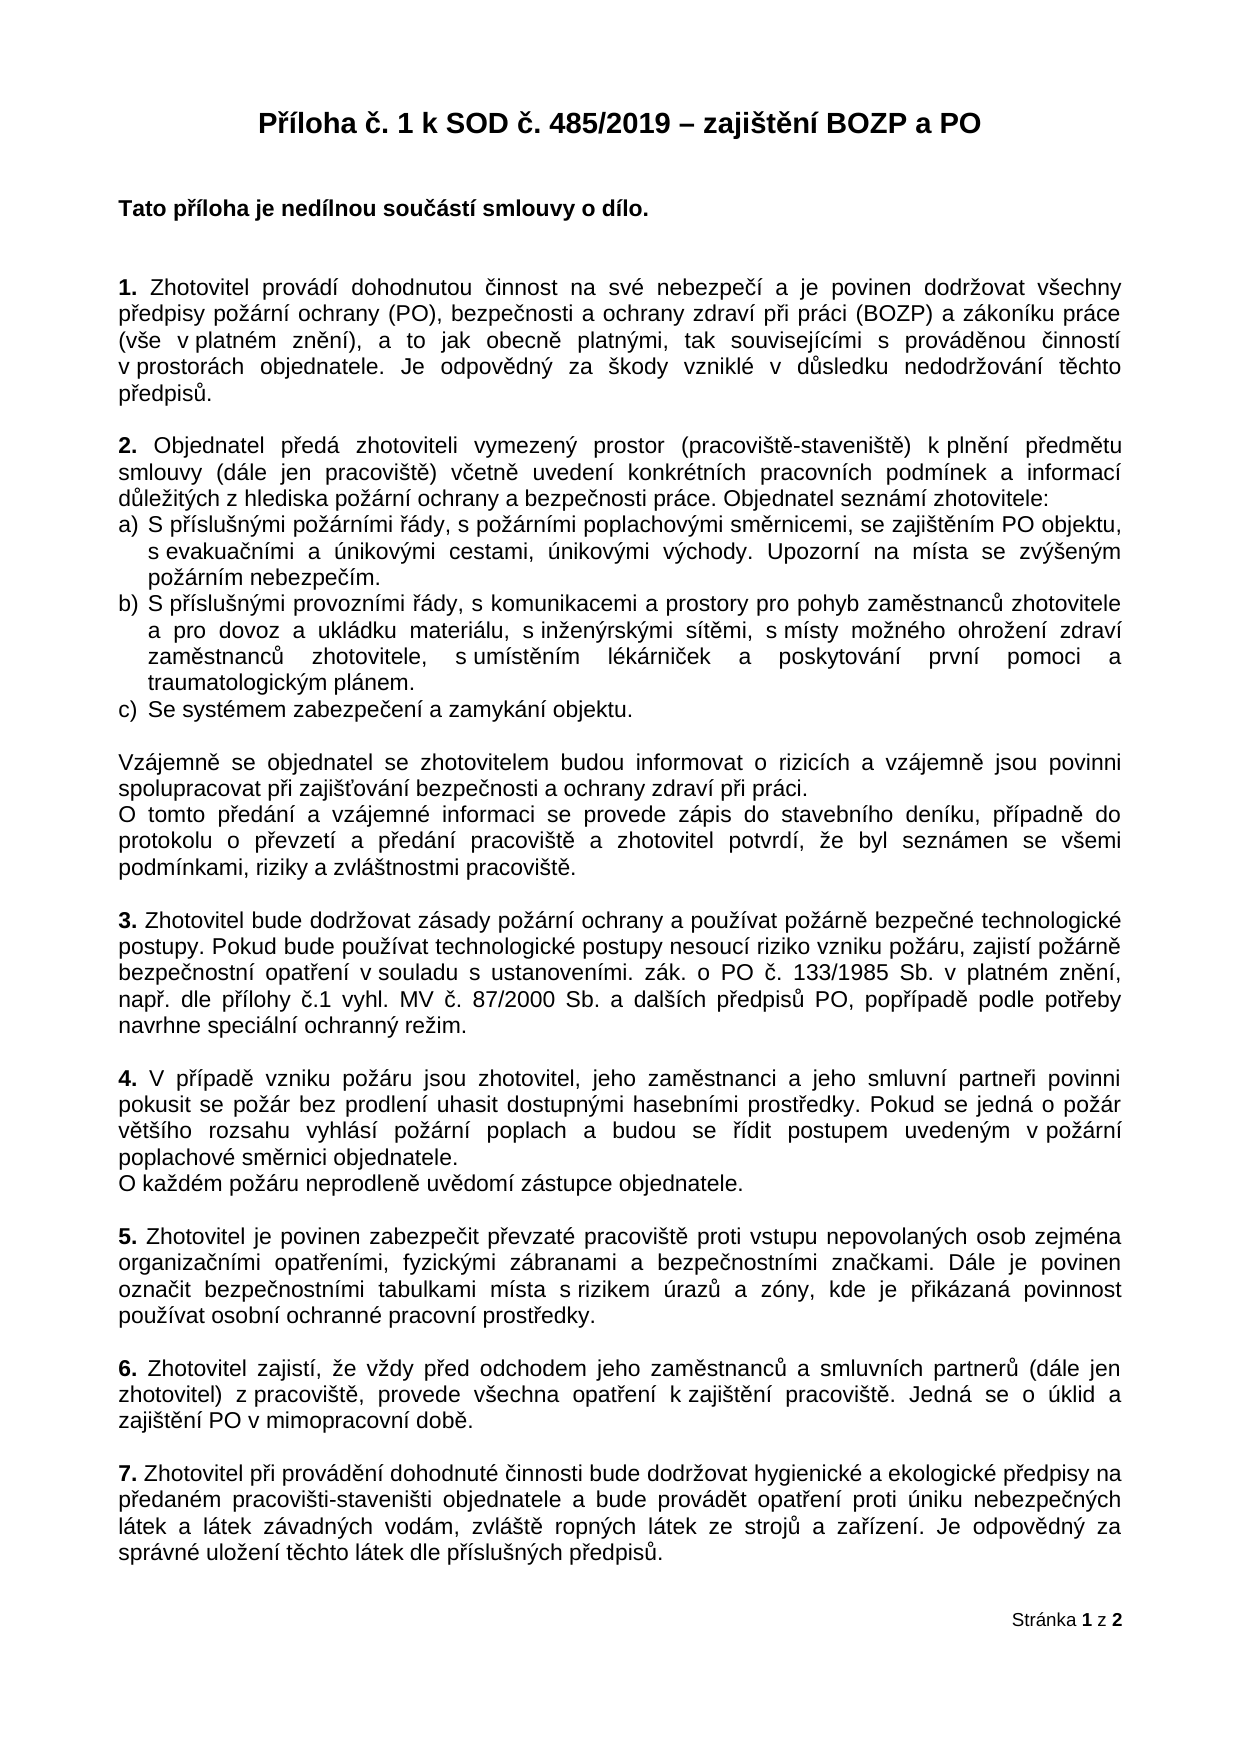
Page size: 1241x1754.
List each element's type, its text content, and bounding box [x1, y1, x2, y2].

text Příloha č. 1 k SOD č. 485/2019 – zajištění BOZP a PO [118, 106, 1122, 140]
text 6. Zhotovitel zajistí, že vždy před odchodem jeho zaměstnanců a smluvních partnerů (dále jen zhotovitel) z pracoviště, provede všechna opatření k zajištění pracoviště. Jedná se o úklid a zajištění PO v mimopracovní době. [118, 1354, 1122, 1434]
text a) S příslušnými požárními řády, s požárními poplachovými směrnicemi, se zajištěním PO objektu, s evakuačními a únikovými cestami, únikovými východy. Upozorní na místa se zvýšeným požárním nebezpečím. [118, 511, 1122, 590]
text O tomto předání a vzájemné informaci se provede zápis do stavebního deníku, případně do protokolu o převzetí a předání pracoviště a zhotovitel potvrdí, že byl seznámen se všemi podmínkami, riziky a zvláštnostmi pracoviště. [118, 801, 1122, 880]
text 3. Zhotovitel bude dodržovat zásady požární ochrany a používat požárně bezpečné technologické postupy. Pokud bude používat technologické postupy nesoucí riziko vzniku požáru, zajistí požárně bezpečnostní opatření v souladu s ustanoveními. zák. o PO č. 133/1985 Sb. v platném znění, např. dle přílohy č.1 vyhl. MV č. 87/2000 Sb. a dalších předpisů PO, popřípadě podle potřeby navrhne speciální ochranný režim. [118, 907, 1122, 1038]
text 5. Zhotovitel je povinen zabezpečit převzaté pracoviště proti vstupu nepovolaných osob zejména organizačními opatřeními, fyzickými zábranami a bezpečnostními značkami. Dále je povinen označit bezpečnostními tabulkami místa s rizikem úrazů a zóny, kde je přikázaná povinnost používat osobní ochranné pracovní prostředky. [118, 1223, 1122, 1328]
text 7. Zhotovitel při provádění dohodnuté činnosti bude dodržovat hygienické a ekologické předpisy na předaném pracovišti-staveništi objednatele a bude provádět opatření proti úniku nebezpečných látek a látek závadných vodám, zvláště ropných látek ze strojů a zařízení. Je odpovědný za správné uložení těchto látek dle příslušných předpisů. [118, 1460, 1122, 1565]
text 4. V případě vzniku požáru jsou zhotovitel, jeho zaměstnanci a jeho smluvní partneři povinni pokusit se požár bez prodlení uhasit dostupnými hasebními prostředky. Pokud se jedná o požár většího rozsahu vyhlásí požární poplach a budou se řídit postupem uvedeným v požární poplachové směrnici objednatele. [118, 1065, 1122, 1170]
text b) S příslušnými provozními řády, s komunikacemi a prostory pro pohyb zaměstnanců zhotovitele a pro dovoz a ukládku materiálu, s inženýrskými sítěmi, s místy možného ohrožení zdraví zaměstnanců zhotovitele, s umístěním lékárniček a poskytování první pomoci a traumatologickým plánem. [118, 590, 1122, 696]
text 1. Zhotovitel provádí dohodnutou činnost na své nebezpečí a je povinen dodržovat všechny předpisy požární ochrany (PO), bezpečnosti a ochrany zdraví při práci (BOZP) a zákoníku práce (vše v platném znění), a to jak obecně platnými, tak souvisejícími s prováděnou činností v prostorách objednatele. Je odpovědný za škody vzniklé v důsledku nedodržování těchto předpisů. [118, 274, 1122, 406]
text Vzájemně se objednatel se zhotovitelem budou informovat o rizicích a vzájemně jsou povinni spolupracovat při zajišťování bezpečnosti a ochrany zdraví při práci. [118, 748, 1122, 801]
text O každém požáru neprodleně uvědomí zástupce objednatele. [118, 1170, 1122, 1196]
text 2. Objednatel předá zhotoviteli vymezený prostor (pracoviště-staveniště) k plnění předmětu smlouvy (dále jen pracoviště) včetně uvedení konkrétních pracovních podmínek a informací důležitých z hlediska požární ochrany a bezpečnosti práce. Objednatel seznámí zhotovitele: [118, 432, 1122, 511]
text c) Se systémem zabezpečení a zamykání objektu. [118, 696, 1122, 722]
text Tato příloha je nedílnou součástí smlouvy o dílo. [118, 195, 1122, 221]
